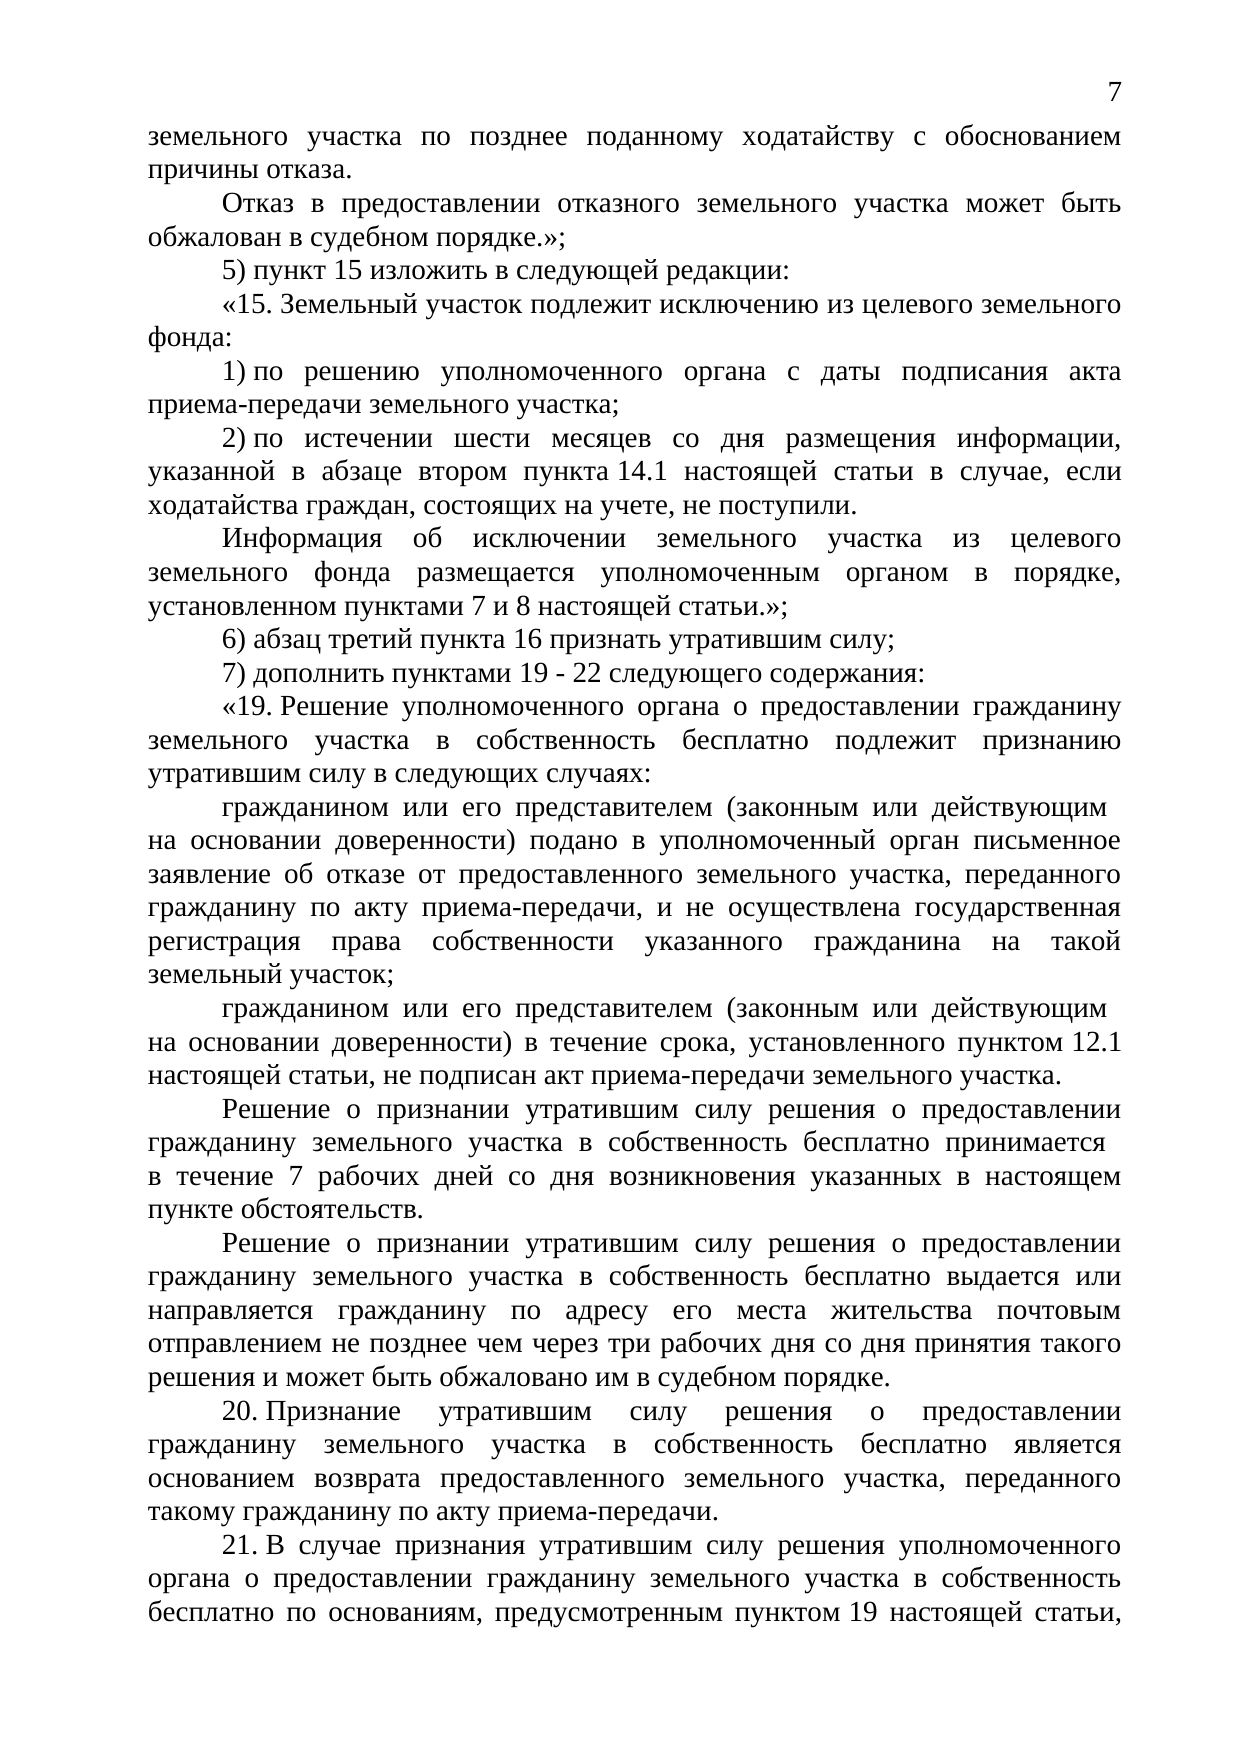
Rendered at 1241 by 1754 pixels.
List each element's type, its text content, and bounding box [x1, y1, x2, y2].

text «15. Земельный участок подлежит исключению из целевого земельного фонда: [148, 286, 1122, 353]
text Отказ в предоставлении отказного земельного участка может быть обжалован в судебном порядке.»; [148, 185, 1122, 252]
text 1) по решению уполномоченного органа с даты подписания акта приема-передачи земельного участка; [148, 353, 1122, 420]
text «19. Решение уполномоченного органа о предоставлении гражданину земельного участка в собственность бесплатно подлежит признанию утратившим силу в следующих случаях: [148, 688, 1122, 789]
text Информация об исключении земельного участка из целевого земельного фонда размещается уполномоченным органом в порядке, установленном пунктами 7 и 8 настоящей статьи.»; [148, 521, 1122, 621]
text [148, 1527, 1122, 1627]
text 7) дополнить пунктами 19 - 22 следующего содержания: [148, 655, 1122, 688]
text 20. Признание утратившим силу решения о предоставлении гражданину земельного участка в собственность бесплатно является основанием возврата предоставленного земельного участка, переданного такому гражданину по акту приема-передачи. [148, 1393, 1122, 1527]
text 6) абзац третий пункта 16 признать утратившим силу; [148, 621, 1122, 655]
text 2) по истечении шести месяцев со дня размещения информации, указанной в абзаце втором пункта 14.1 настоящей статьи в случае, если ходатайства граждан, состоящих на учете, не поступили. [148, 420, 1122, 521]
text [148, 118, 1122, 185]
text 5) пункт 15 изложить в следующей редакции: [148, 252, 1122, 286]
text Решение о признании утратившим силу решения о предоставлении гражданину земельного участка в собственность бесплатно принимается в течение 7 рабочих дней со дня возникновения указанных в настоящем пункте обстоятельств. [148, 1091, 1122, 1225]
text гражданином или его представителем (законным или действующим на основании доверенности) подано в уполномоченный орган письменное заявление об отказе от предоставленного земельного участка, переданного гражданину по акту приема-передачи, и не осуществлена государственная регистрация права собственности указанного гражданина на такой земельный участок; [148, 789, 1122, 990]
text Решение о признании утратившим силу решения о предоставлении гражданину земельного участка в собственность бесплатно выдается или направляется гражданину по адресу его места жительства почтовым отправлением не позднее чем через три рабочих дня со дня принятия такого решения и может быть обжаловано им в судебном порядке. [148, 1225, 1122, 1393]
text гражданином или его представителем (законным или действующим на основании доверенности) в течение срока, установленного пунктом 12.1 настоящей статьи, не подписан акт приема-передачи земельного участка. [148, 990, 1122, 1091]
